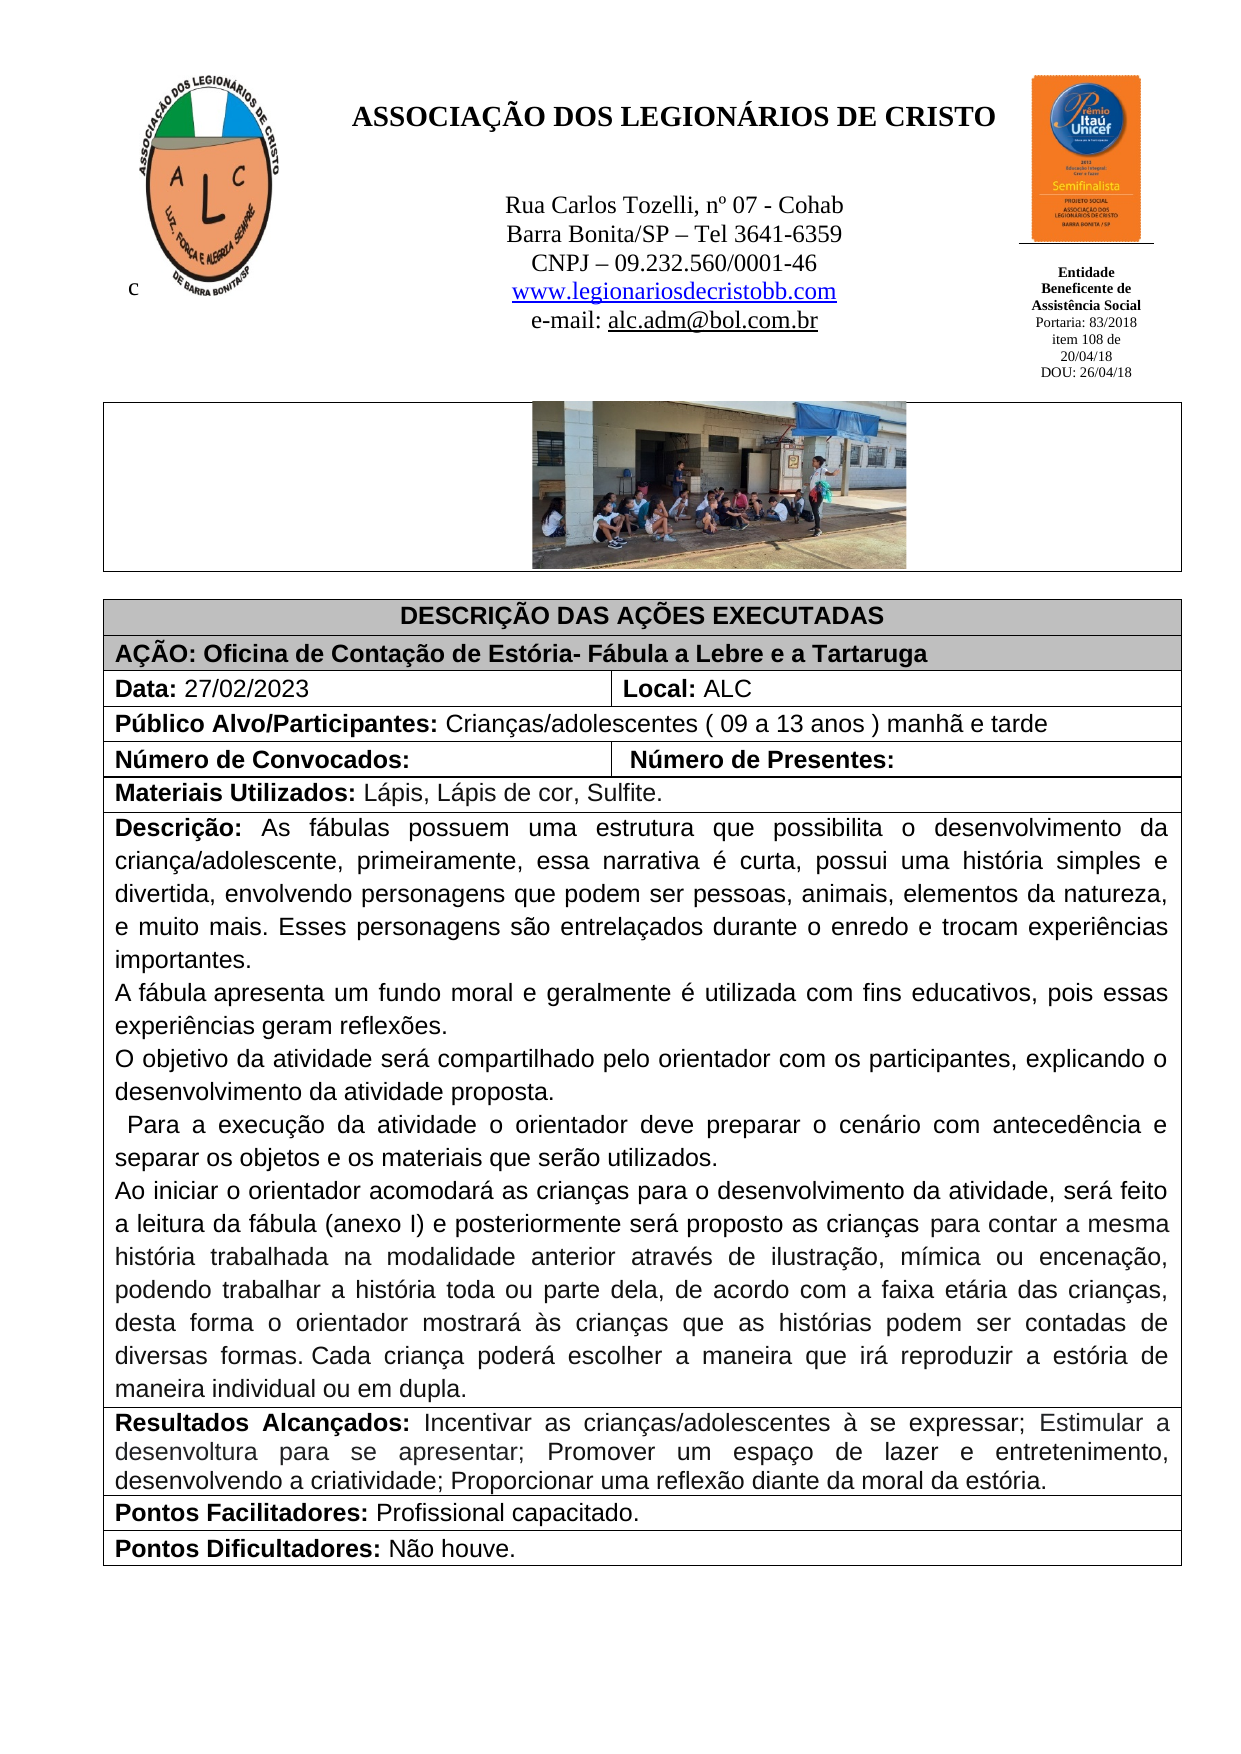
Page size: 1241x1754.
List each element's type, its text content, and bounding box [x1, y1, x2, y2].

table_cell Materiais Utilizados: Lápis, Lápis de cor, Sulfite. [104, 778, 1181, 812]
picture [532, 401, 907, 568]
table_cell Data: 27/02/2023 [104, 671, 611, 706]
table_header DESCRIÇÃO DAS AÇÕES EXECUTADAS [104, 600, 1181, 635]
table_cell Resultados Alcançados: Incentivar as crianças/adolescentes à se expressar; Estimular a desenvoltura para se apresentar; Promover um espaço de lazer e entretenimento, desenvolvendo a criatividade; Proporcionar uma reflexão diante da moral da estória. [104, 1408, 1181, 1494]
table_cell AÇÃO: Oficina de Contação de Estória- Fábula a Lebre e a Tartaruga [104, 636, 1181, 670]
table_cell Local: ALC [612, 671, 1181, 706]
table_cell Número de Presentes: [612, 742, 1181, 776]
picture [1031, 75, 1141, 242]
table_cell Pontos Dificultadores: Não houve. [104, 1531, 1181, 1565]
table_cell Pontos Facilitadores: Profissional capacitado. [104, 1496, 1181, 1530]
table_cell Público Alvo/Participantes: Crianças/adolescentes ( 09 a 13 anos ) manhã e tarde [104, 707, 1181, 741]
picture [139, 75, 279, 296]
table_cell Número de Convocados: [104, 742, 611, 776]
table_cell Registro Fotográfico: [104, 403, 1181, 571]
table_cell Descrição: As fábulas possuem uma estrutura que possibilita o desenvolvimento da criança/adolescente, primeiramente, essa narrativa é curta, possui uma história simples e divertida, envolvendo personagens que podem ser pessoas, animais, elementos da natureza, e muito mais. Esses personagens são entrelaçados durante o enredo e trocam experiências importantes. A fábula apresenta um fundo moral e geralmente é utilizada com fins educativos, pois essas experiências geram reflexões. O objetivo da atividade será compartilhado pelo orientador com os participantes, explicando o desenvolvimento da atividade proposta. Para a execução da atividade o orientador deve preparar o cenário com antecedência e separar os objetos e os materiais que serão utilizados. Ao iniciar o orientador acomodará as crianças para o desenvolvimento da atividade, será feito a leitura da fábula (anexo I) e posteriormente será proposto as crianças para contar a mesma história trabalhada na modalidade anterior através de ilustração, mímica ou encenação, podendo trabalhar a história toda ou parte dela, de acordo com a faixa etária das crianças, desta forma o orientador mostrará às crianças que as histórias podem ser contadas de diversas formas. Cada criança poderá escolher a maneira que irá reproduzir a estória de maneira individual ou em dupla. [104, 813, 1181, 1407]
